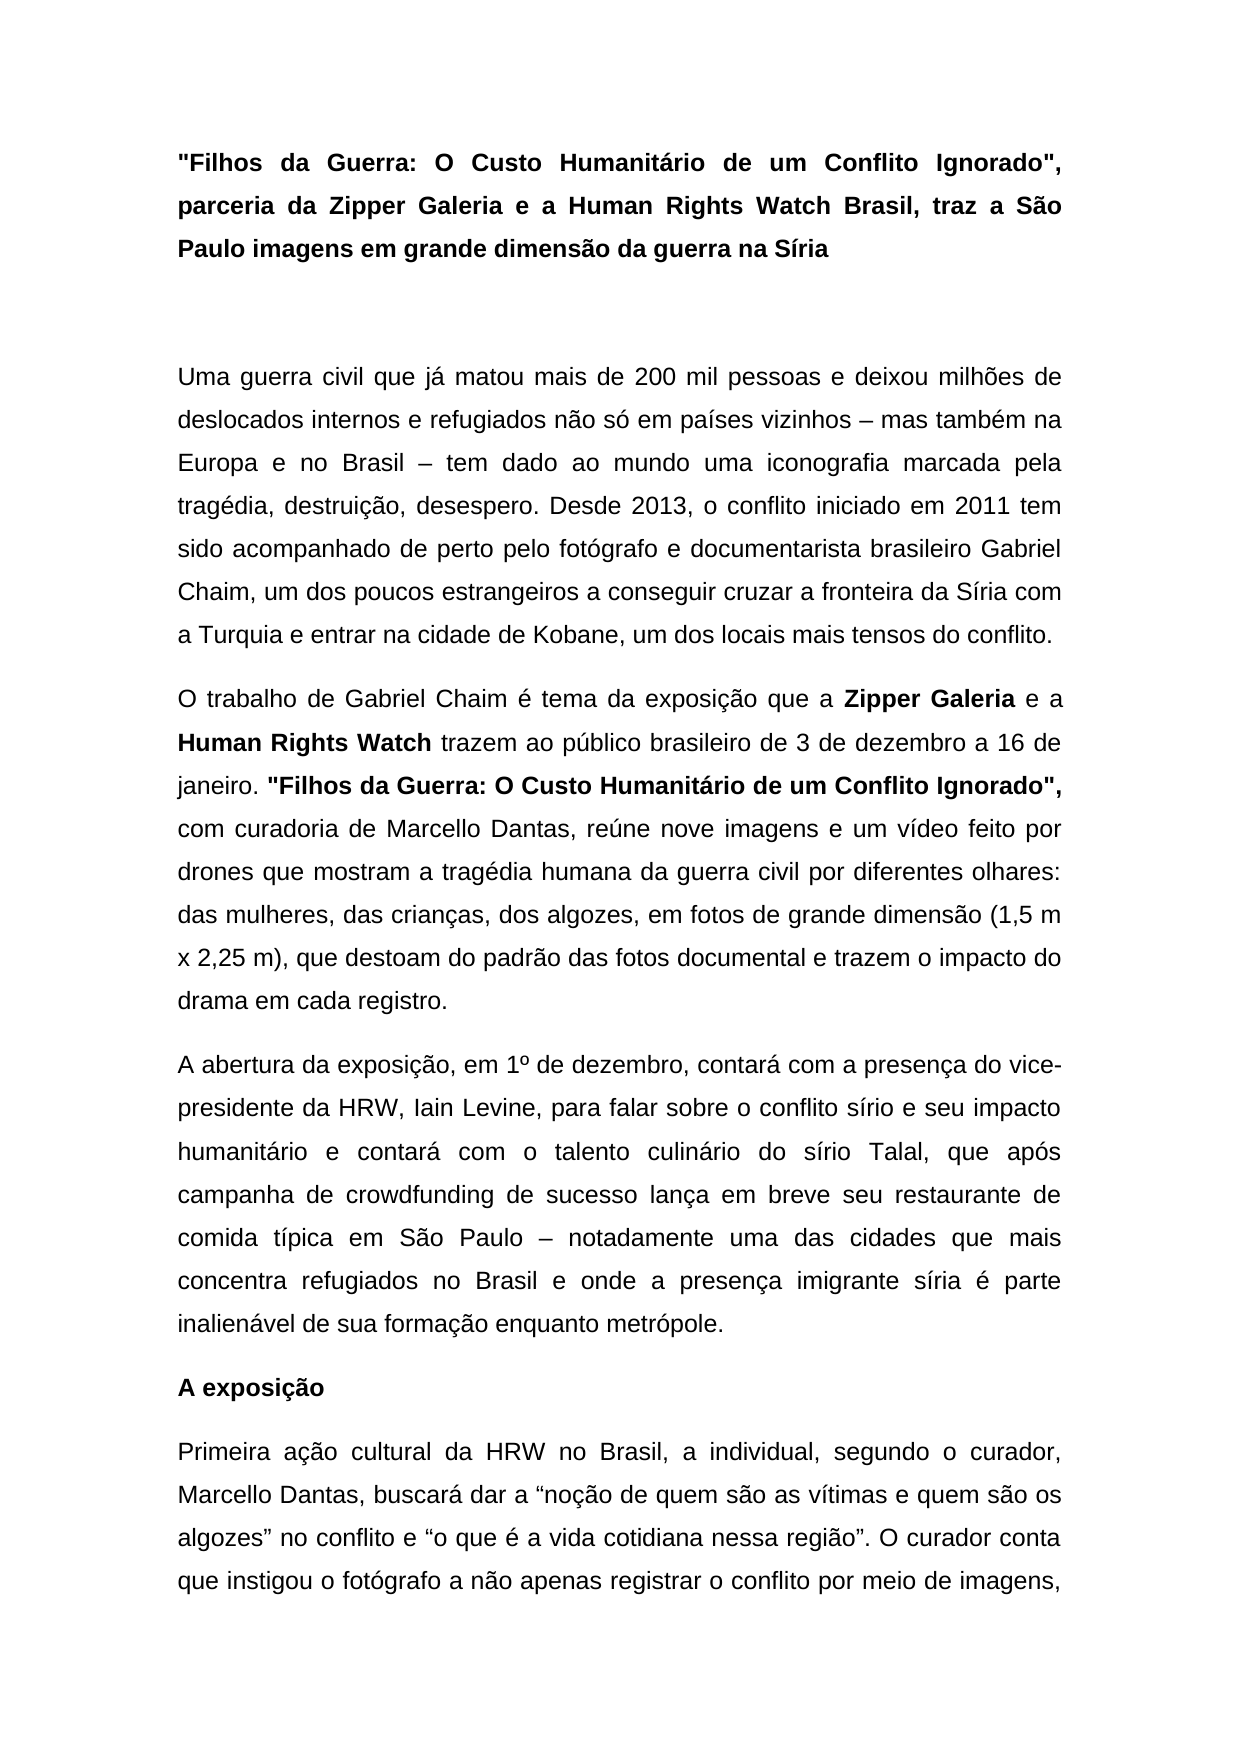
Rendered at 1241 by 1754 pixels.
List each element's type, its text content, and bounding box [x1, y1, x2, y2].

text O trabalho de Gabriel Chaim é tema da exposição que a Zipper Galeria e a Human Rights Watch trazem ao público brasileiro de 3 de dezembro a 16 de janeiro. "Filhos da Guerra: O Custo Humanitário de um Conflito Ignorado", com curadoria de Marcello Dantas, reúne nove imagens e um vídeo feito por drones que mostram a tragédia humana da guerra civil por diferentes olhares: das mulheres, das crianças, dos algozes, em fotos de grande dimensão (1,5 m x 2,25 m), que destoam do padrão das fotos documental e trazem o impacto do drama em cada registro. [177, 684, 1063, 1015]
text A abertura da exposição, em 1º de dezembro, contará com a presença do vice-presidente da HRW, Iain Levine, para falar sobre o conflito sírio e seu impacto humanitário e contará com o talento culinário do sírio Talal, que após campanha de crowdfunding de sucesso lança em breve seu restaurante de comida típica em São Paulo – notadamente uma das cidades que mais concentra refugiados no Brasil e onde a presença imigrante síria é parte inalienável de sua formação enquanto metrópole. [177, 1050, 1063, 1338]
text A exposição [177, 1373, 1063, 1402]
text "Filhos da Guerra: O Custo Humanitário de um Conflito Ignorado", parceria da Zipper Galeria e a Human Rights Watch Brasil, traz a São Paulo imagens em grande dimensão da guerra na Síria [177, 148, 1063, 263]
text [177, 1437, 1063, 1595]
text Uma guerra civil que já matou mais de 200 mil pessoas e deixou milhões de deslocados internos e refugiados não só em países vizinhos – mas também na Europa e no Brasil – tem dado ao mundo uma iconografia marcada pela tragédia, destruição, desespero. Desde 2013, o conflito iniciado em 2011 tem sido acompanhado de perto pelo fotógrafo e documentarista brasileiro Gabriel Chaim, um dos poucos estrangeiros a conseguir cruzar a fronteira da Síria com a Turquia e entrar na cidade de Kobane, um dos locais mais tensos do conflito. [177, 362, 1063, 649]
